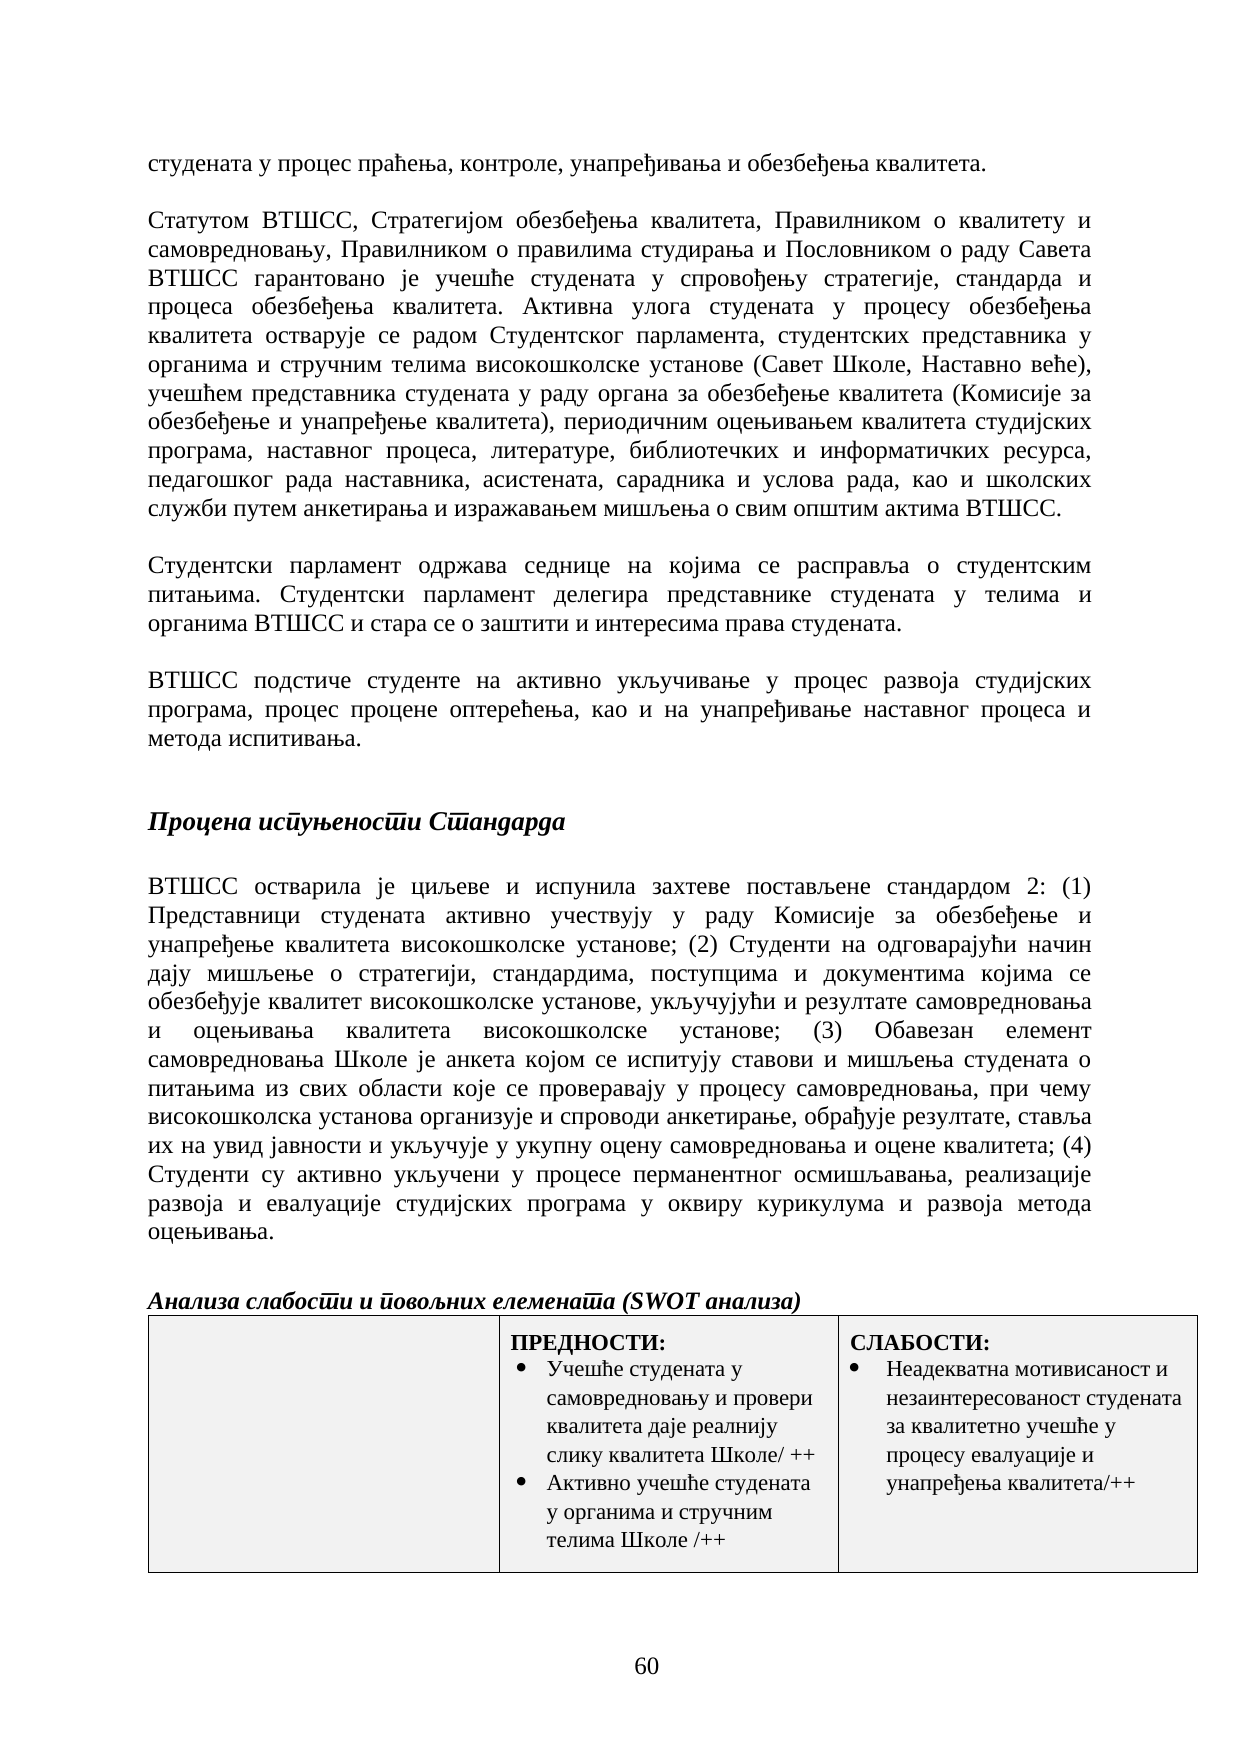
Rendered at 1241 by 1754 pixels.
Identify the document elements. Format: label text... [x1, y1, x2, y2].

text ВТШСС подстиче студенте на активно укључивање у процес развоја студијских програма, процес процене оптерећења, као и на унапређивање наставног процеса и метода испитивања. [148, 665, 1092, 751]
table_header ПРЕДНОСТИ: Учешће студената у самовредновању и провери квалитета даје реалнију слику квалитета Школе/ ++ Активно учешће студената у органима и стручним телима Школе /++ [500, 1316, 838, 1572]
text Статутом ВТШСС, Стратегијом обезбеђења квалитета, Правилником о квалитету и самовредновању, Правилником о правилима студирања и Пословником о раду Савета ВТШСС гарантовано је учешће студената у спровођењу стратегије, стандарда и процеса обезбеђења квалитета. Активна улога студената у процесу обезбеђења квалитета остварује се радом Студентског парламента, студентских представника у органима и стручним телима високошколске установе (Савет Школе, Наставно веће), учешћем представника студената у раду органа за обезбеђење квалитета (Комисије за обезбеђење и унапређење квалитета), периодичним оцењивањем квалитета студијских програма, наставног процеса, литературе, библиотечких и информатичких ресурса, педагошког рада наставника, асистената, сарадника и услова рада, као и школских служби путем анкетирања и изражавањем мишљења о свим општим актима ВТШСС. [148, 205, 1092, 521]
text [148, 148, 1092, 176]
table_header СЛАБОСТИ: Неадекватна мотивисаност и незаинтересованост студената за квалитетно учешће у процесу евалуације и унапређења квалитета/++ [839, 1316, 1197, 1572]
text Анализа слабости и повољних елемената (SWOT анализа) [148, 1286, 1092, 1315]
text ВТШСС остварила је циљеве и испунила захтеве постављене стандардом 2: (1) Представници студената активно учествују у раду Комисије за обезбеђење и унапређење квалитета високошколске установе; (2) Студенти на одговарајући начин дају мишљење о стратегији, стандардима, поступцима и документима којима се обезбеђује квалитет високошколске установе, укључујући и резултате самовредновања и оцењивања квалитета високошколске установе; (3) Обавезан елемент самовредновања Школе је анкета којом се испитују ставови и мишљења студената о питањима из свих области које се проверавају у процесу самовредновања, при чему високошколска установа организује и спроводи анкетирање, обрађује резултате, ставља их на увид јавности и укључује у укупну оцену самовредновања и оцене квалитета; (4) Студенти су активно укључени у процесе перманентног осмишљавања, реализације развоја и евалуације студијских програма у оквиру курикулума и развоја метода оцењивања. [148, 871, 1092, 1245]
subtitle Процена испуњености Стандарда [148, 805, 1092, 836]
table_header [149, 1316, 499, 1572]
text Студентски парламент одржава седнице на којима се расправља о студентским питањима. Студентски парламент делегира представнике студената у телима и органима ВТШСС и стара се о заштити и интересима права студената. [148, 550, 1092, 636]
